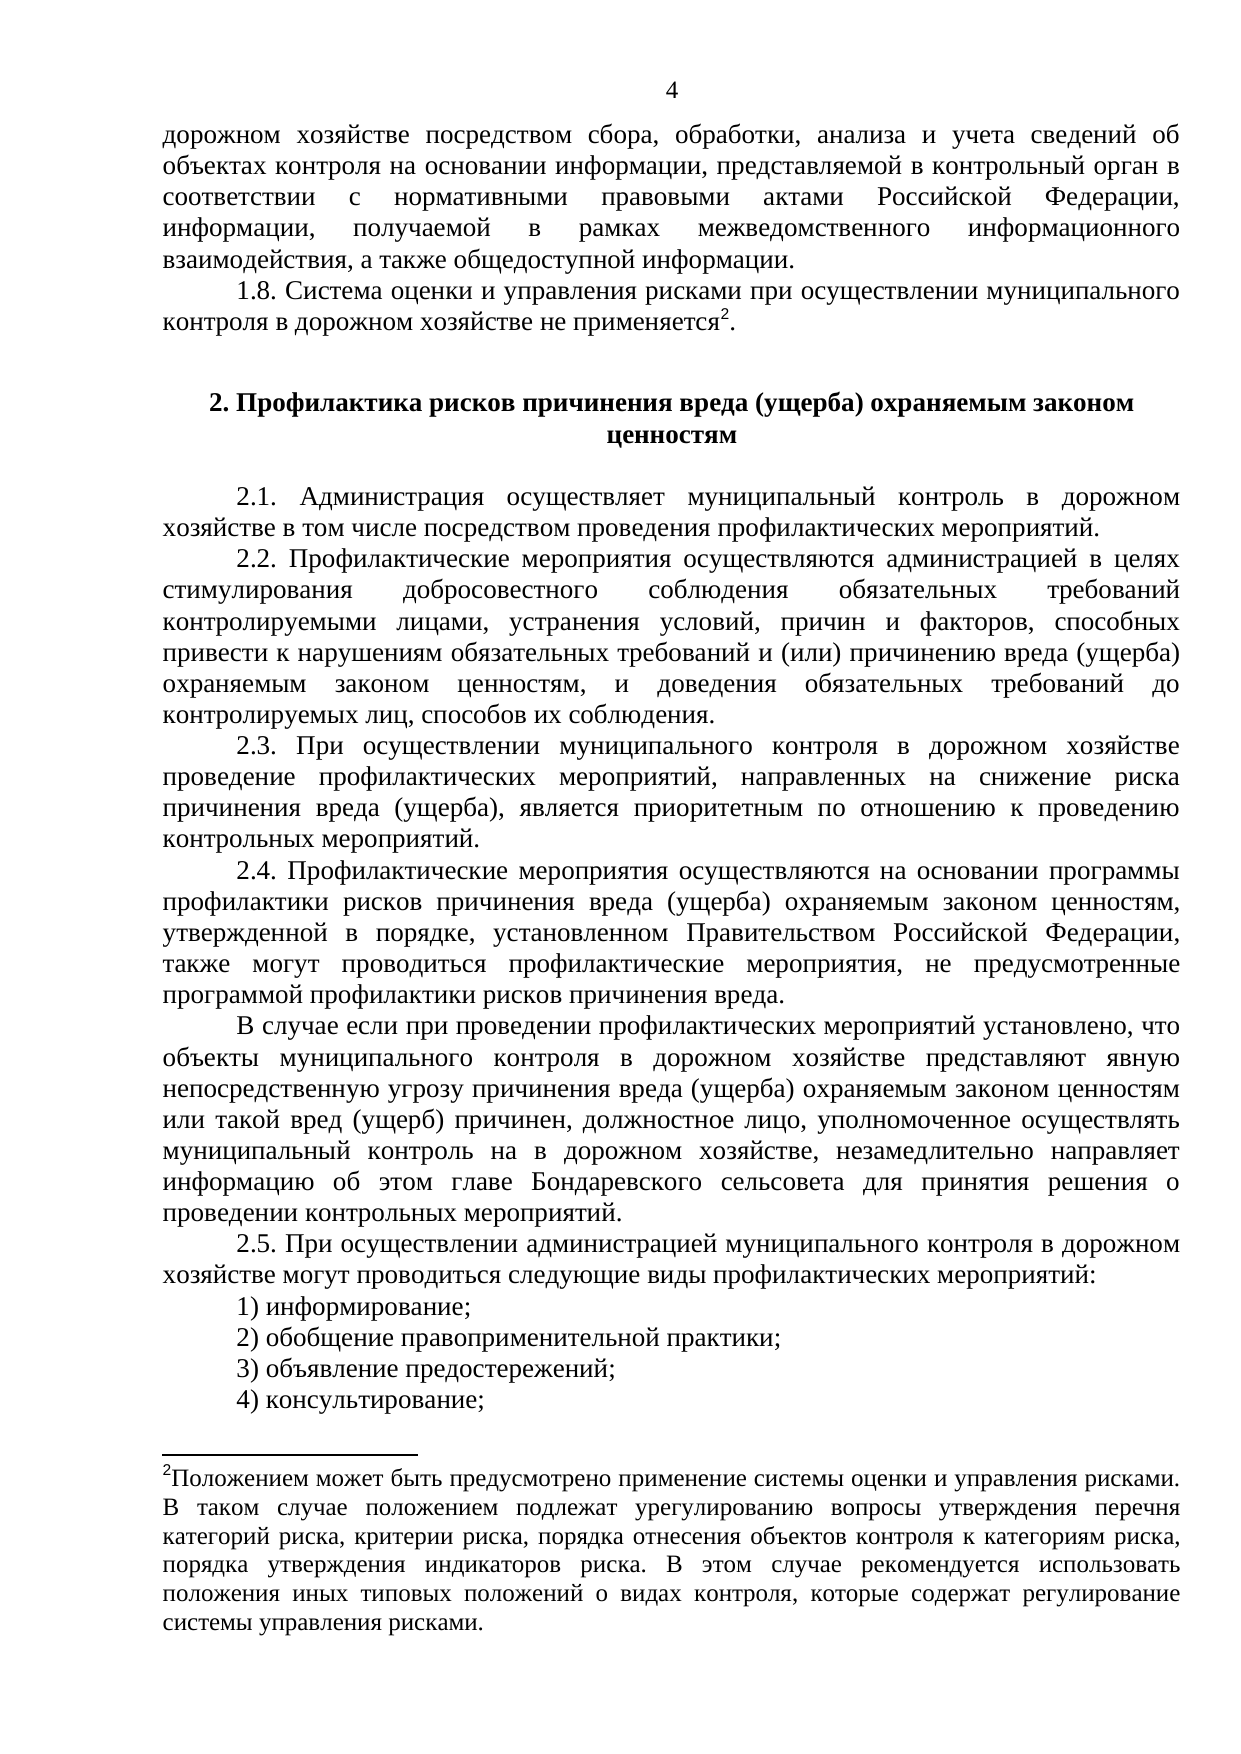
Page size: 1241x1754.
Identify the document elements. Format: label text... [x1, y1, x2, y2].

text 2.2. Профилактические мероприятия осуществляются администрацией в целях стимулирования добросовестного соблюдения обязательных требований контролируемыми лицами, устранения условий, причин и факторов, способных привести к нарушениям обязательных требований и (или) причинению вреда (ущерба) охраняемым законом ценностям, и доведения обязательных требований до контролируемых лиц, способов их соблюдения. [162, 542, 1181, 729]
text 2.3. При осуществлении муниципального контроля в дорожном хозяйстве проведение профилактических мероприятий, направленных на снижение риска причинения вреда (ущерба), является приоритетным по отношению к проведению контрольных мероприятий. [162, 729, 1181, 854]
text 1) информирование; [162, 1290, 1181, 1321]
text 4) консультирование; [162, 1383, 1181, 1414]
text 2) обобщение правоприменительной практики; [162, 1321, 1181, 1352]
text 2.4. Профилактические мероприятия осуществляются на основании программы профилактики рисков причинения вреда (ущерба) охраняемым законом ценностям, утвержденной в порядке, установленном Правительством Российской Федерации, также могут проводиться профилактические мероприятия, не предусмотренные программой профилактики рисков причинения вреда. [162, 854, 1181, 1009]
text В случае если при проведении профилактических мероприятий установлено, что объекты муниципального контроля в дорожном хозяйстве представляют явную непосредственную угрозу причинения вреда (ущерба) охраняемым законом ценностям или такой вред (ущерб) причинен, должностное лицо, уполномоченное осуществлять муниципальный контроль на в дорожном хозяйстве, незамедлительно направляет информацию об этом главе Бондаревского сельсовета для принятия решения о проведении контрольных мероприятий. [162, 1009, 1181, 1227]
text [162, 118, 1181, 274]
text 2. Профилактика рисков причинения вреда (ущерба) охраняемым законом ценностям [162, 387, 1181, 449]
text 2.1. Администрация осуществляет муниципальный контроль в дорожном хозяйстве в том числе посредством проведения профилактических мероприятий. [162, 480, 1181, 542]
text 2.5. При осуществлении администрацией муниципального контроля в дорожном хозяйстве могут проводиться следующие виды профилактических мероприятий: [162, 1227, 1181, 1290]
text 1.8. Система оценки и управления рисками при осуществлении муниципального контроля в дорожном хозяйстве не применяется. [162, 274, 1181, 336]
text 3) объявление предостережений; [162, 1352, 1181, 1383]
